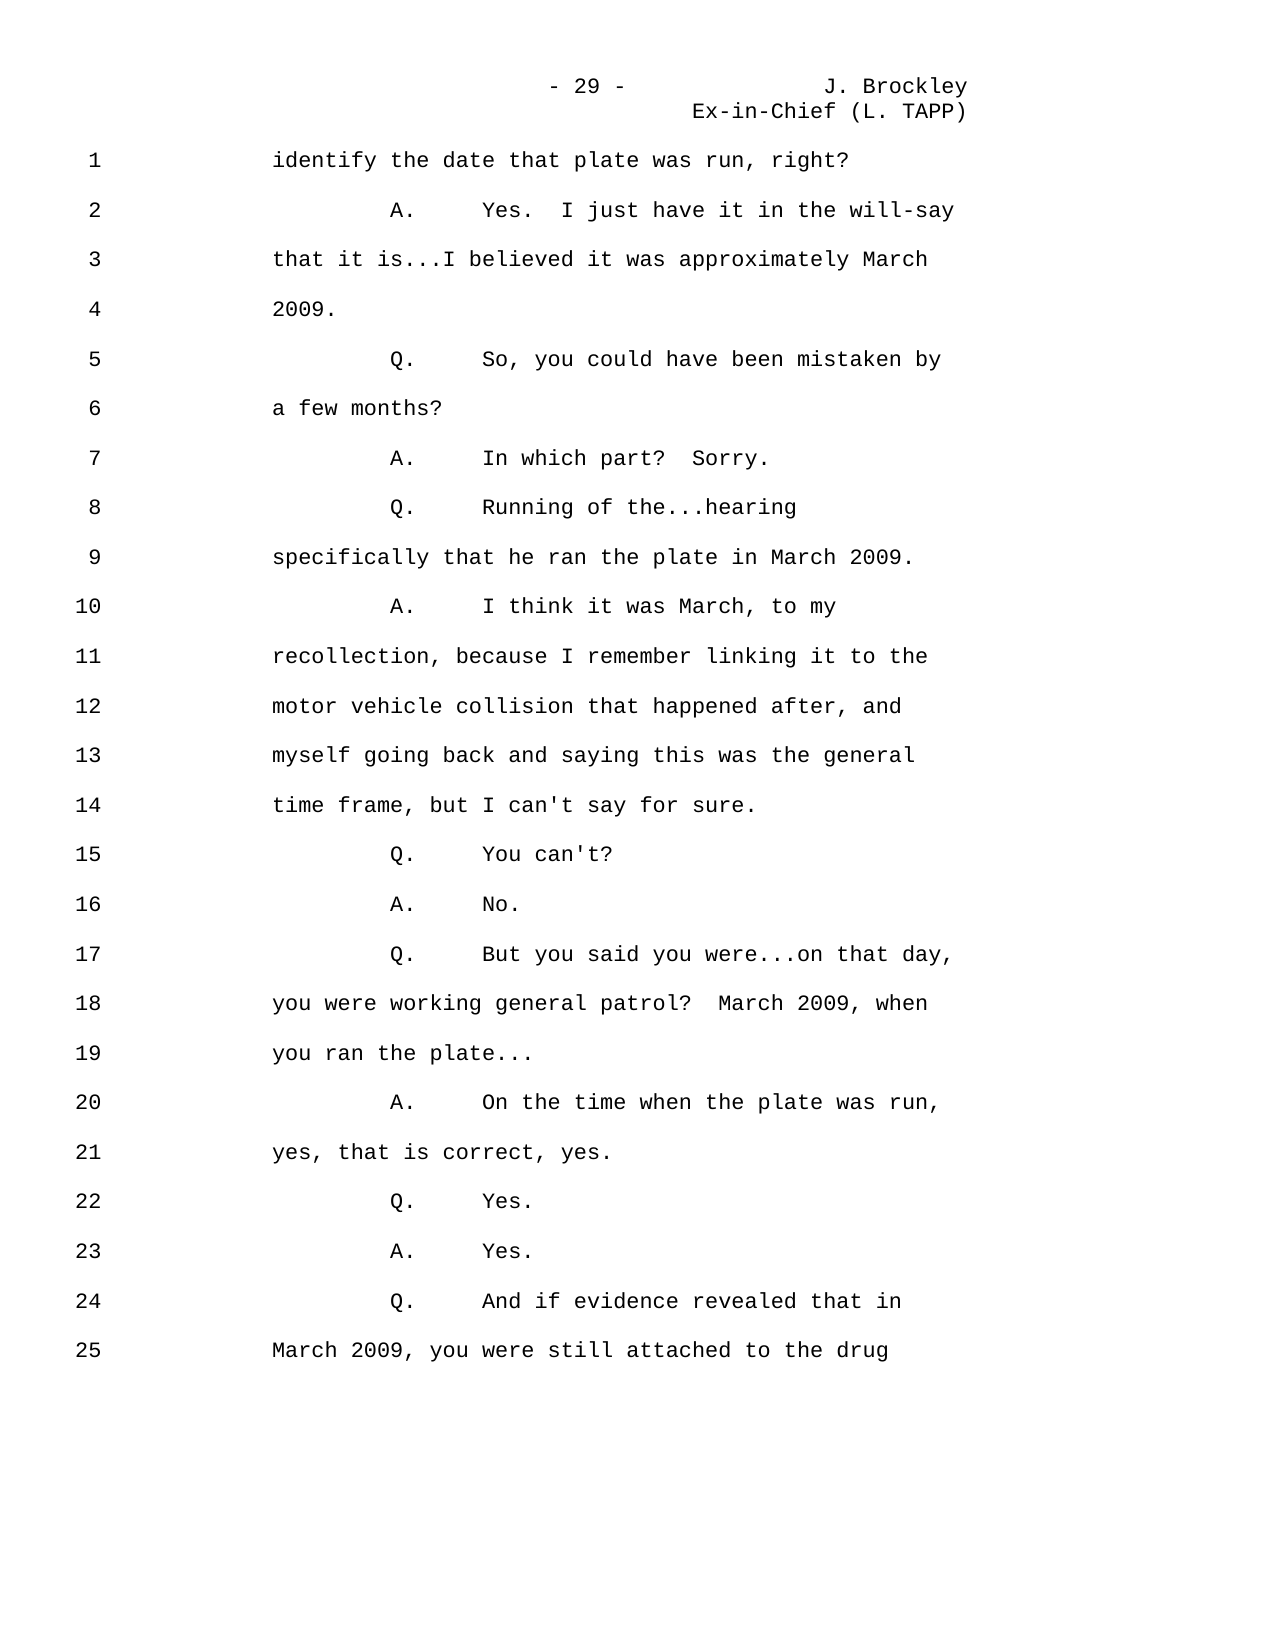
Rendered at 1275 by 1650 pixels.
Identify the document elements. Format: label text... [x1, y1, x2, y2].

text 18 you were working general patrol? March 2009, when [75, 992, 1200, 1017]
text 17 Q. But you said you were...on that day, [75, 943, 1200, 967]
text 25 March 2009, you were still attached to the drug [75, 1339, 1200, 1364]
text 12 motor vehicle collision that happened after, and [75, 695, 1200, 719]
text 5 Q. So, you could have been mistaken by [75, 348, 1200, 372]
text 19 you ran the plate... [75, 1042, 1200, 1067]
text 9 specifically that he ran the plate in March 2009. [75, 546, 1200, 571]
text 10 A. I think it was March, to my [75, 596, 1200, 620]
text 15 Q. You can't? [75, 843, 1200, 868]
text 2 A. Yes. I just have it in the will-say [75, 199, 1200, 224]
text 20 A. On the time when the plate was run, [75, 1091, 1200, 1116]
text 11 recollection, because I remember linking it to the [75, 645, 1200, 670]
text 21 yes, that is correct, yes. [75, 1141, 1200, 1166]
text 14 time frame, but I can't say for sure. [75, 794, 1200, 819]
text 16 A. No. [75, 893, 1200, 918]
text 6 a few months? [75, 397, 1200, 422]
text 13 myself going back and saying this was the general [75, 744, 1200, 769]
text 23 A. Yes. [75, 1240, 1200, 1265]
text 1 identify the date that plate was run, right? [75, 149, 1200, 174]
text 3 that it is...I believed it was approximately March [75, 248, 1200, 273]
text Ex-in-Chief (L. TAPP) [75, 100, 1200, 124]
text 24 Q. And if evidence revealed that in [75, 1290, 1200, 1314]
text 8 Q. Running of the...hearing [75, 496, 1200, 521]
text - 29 - J. Brockley [75, 75, 1200, 100]
text 7 A. In which part? Sorry. [75, 447, 1200, 472]
text 4 2009. [75, 298, 1200, 323]
text 22 Q. Yes. [75, 1191, 1200, 1215]
